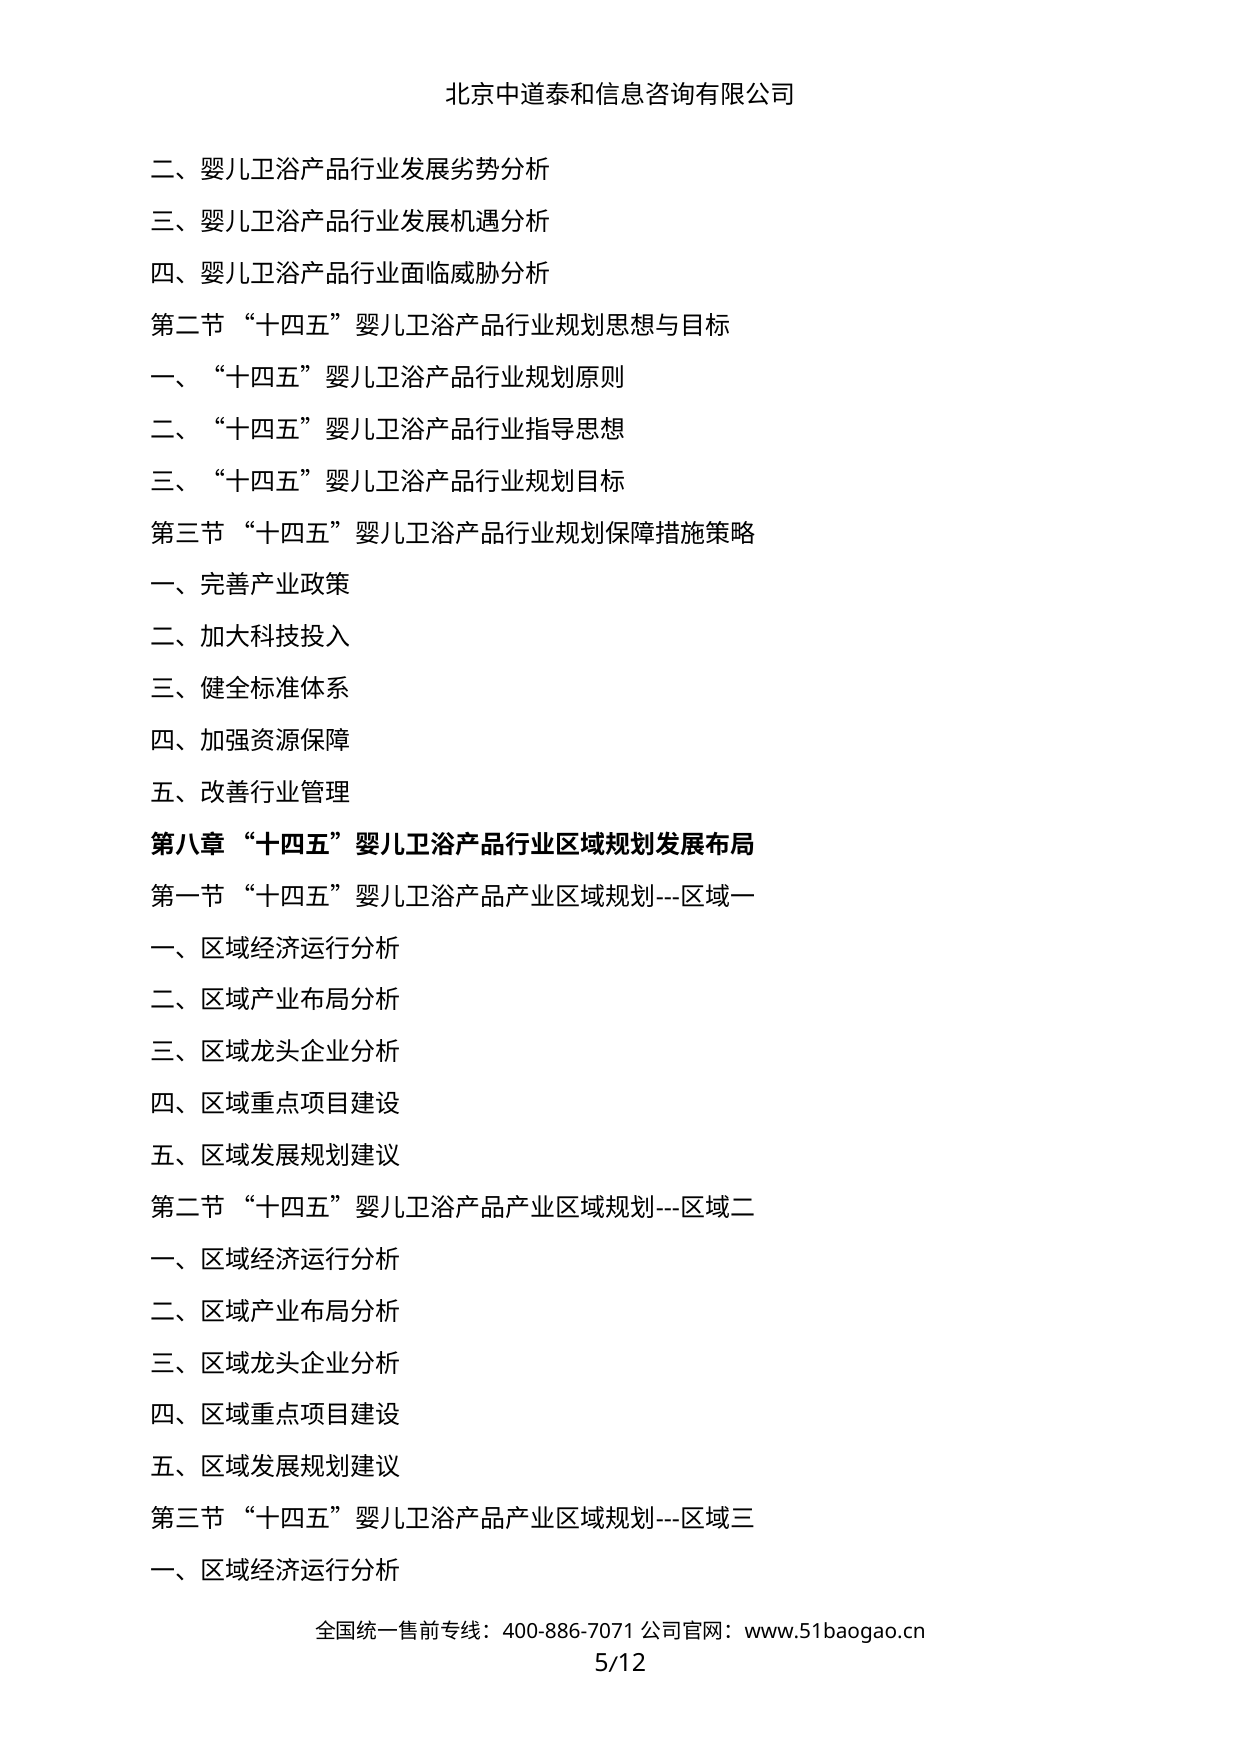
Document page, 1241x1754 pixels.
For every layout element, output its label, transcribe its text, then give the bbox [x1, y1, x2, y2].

text 三、区域龙头企业分析 [150, 1343, 1090, 1379]
text 三、婴儿卫浴产品行业发展机遇分析 [150, 202, 1090, 238]
text 二、婴儿卫浴产品行业发展劣势分析 [150, 150, 1090, 186]
text 第三节 “十四五”婴儿卫浴产品产业区域规划---区域三 [150, 1499, 1090, 1535]
text 五、区域发展规划建议 [150, 1136, 1090, 1172]
text 一、区域经济运行分析 [150, 928, 1090, 964]
text 三、区域龙头企业分析 [150, 1032, 1090, 1068]
text 第八章 “十四五”婴儿卫浴产品行业区域规划发展布局 [150, 824, 1090, 861]
text 二、区域产业布局分析 [150, 980, 1090, 1016]
text 二、区域产业布局分析 [150, 1291, 1090, 1327]
text 一、完善产业政策 [150, 565, 1090, 601]
text 四、区域重点项目建设 [150, 1395, 1090, 1431]
text 二、加大科技投入 [150, 617, 1090, 653]
text 第二节 “十四五”婴儿卫浴产品行业规划思想与目标 [150, 306, 1090, 342]
text 二、“十四五”婴儿卫浴产品行业指导思想 [150, 409, 1090, 446]
text 第一节 “十四五”婴儿卫浴产品产业区域规划---区域一 [150, 876, 1090, 912]
text 五、区域发展规划建议 [150, 1447, 1090, 1483]
text 四、加强资源保障 [150, 721, 1090, 757]
text 四、婴儿卫浴产品行业面临威胁分析 [150, 254, 1090, 290]
text 五、改善行业管理 [150, 772, 1090, 809]
text 一、“十四五”婴儿卫浴产品行业规划原则 [150, 357, 1090, 394]
text 四、区域重点项目建设 [150, 1084, 1090, 1120]
text 第二节 “十四五”婴儿卫浴产品产业区域规划---区域二 [150, 1187, 1090, 1224]
text 三、健全标准体系 [150, 669, 1090, 705]
text 一、区域经济运行分析 [150, 1239, 1090, 1276]
text 三、“十四五”婴儿卫浴产品行业规划目标 [150, 461, 1090, 497]
text 一、区域经济运行分析 [150, 1551, 1090, 1587]
text 第三节 “十四五”婴儿卫浴产品行业规划保障措施策略 [150, 513, 1090, 549]
